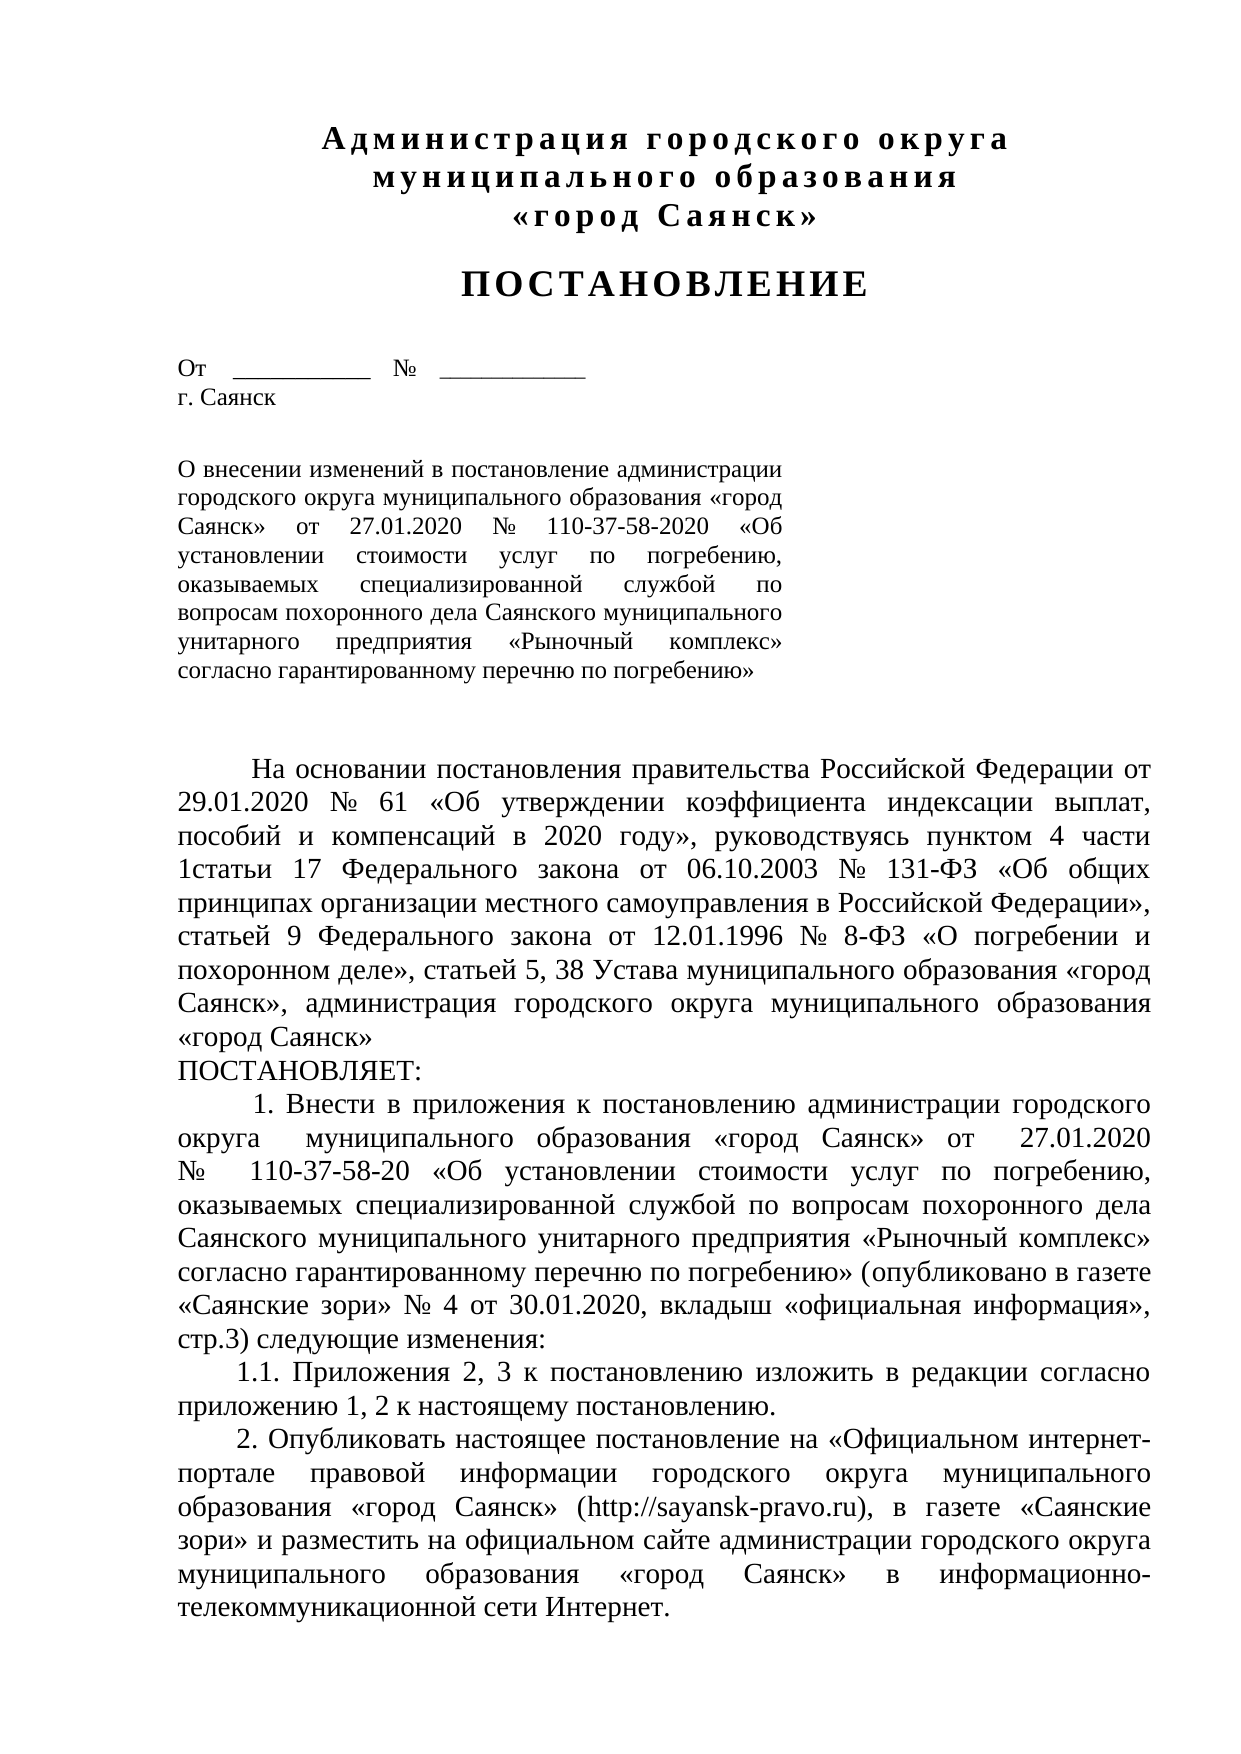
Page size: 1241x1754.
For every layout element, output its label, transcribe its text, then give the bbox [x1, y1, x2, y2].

text муниципального образования [177, 156, 1152, 195]
text На основании постановления правительства Российской Федерации от 29.01.2020 № 61 «Об утверждении коэффициента индексации выплат, пособий и компенсаций в 2020 году», руководствуясь пунктом 4 части 1статьи 17 Федерального закона от 06.10.2003 № 131-ФЗ «Об общих принципах организации местного самоуправления в Российской Федерации», статьей 9 Федерального закона от 12.01.1996 № 8-ФЗ «О погребении и похоронном деле», статьей 5, 38 Устава муниципального образования «город Саянск», администрация городского округа муниципального образования «город Саянск» [177, 751, 1152, 1053]
text г. Саянск [177, 382, 1152, 411]
text «город Саянск» [177, 195, 1152, 233]
text ПОСТАНОВЛЯЕТ: [177, 1053, 1152, 1086]
text 1.1. Приложения 2, 3 к постановлению изложить в редакции согласно приложению 1, 2 к настоящему постановлению. [177, 1354, 1152, 1422]
text 2. Опубликовать настоящее постановление на «Официальном интернет-портале правовой информации городского округа муниципального образования «город Саянск» (http://sayansk-pravo.ru), в газете «Саянские зори» и разместить на официальном сайте администрации городского округа муниципального образования «город Саянск» в информационно-телекоммуникационной сети Интернет. [177, 1422, 1152, 1623]
text Администрация городского округа [177, 118, 1152, 156]
text О внесении изменений в постановление администрации городского округа муниципального образования «город Саянск» от 27.01.2020 № 110-37-58-2020 «Об установлении стоимости услуг по погребению, оказываемых специализированной службой по вопросам похоронного дела Саянского муниципального унитарного предприятия «Рыночный комплекс» согласно гарантированному перечню по погребению» [177, 454, 783, 684]
text От ___________ № ______________ [177, 353, 1152, 382]
subtitle ПОСТАНОВЛЕНИЕ [177, 262, 1152, 305]
text 1. Внести в приложения к постановлению администрации городского округа муниципального образования «город Саянск» от 27.01.2020 № 110-37-58-20 «Об установлении стоимости услуг по погребению, оказываемых специализированной службой по вопросам похоронного дела Саянского муниципального унитарного предприятия «Рыночный комплекс» согласно гарантированному перечню по погребению» (опубликовано в газете «Саянские зори» № 4 от 30.01.2020, вкладыш «официальная информация», стр.3) следующие изменения: [177, 1086, 1152, 1354]
